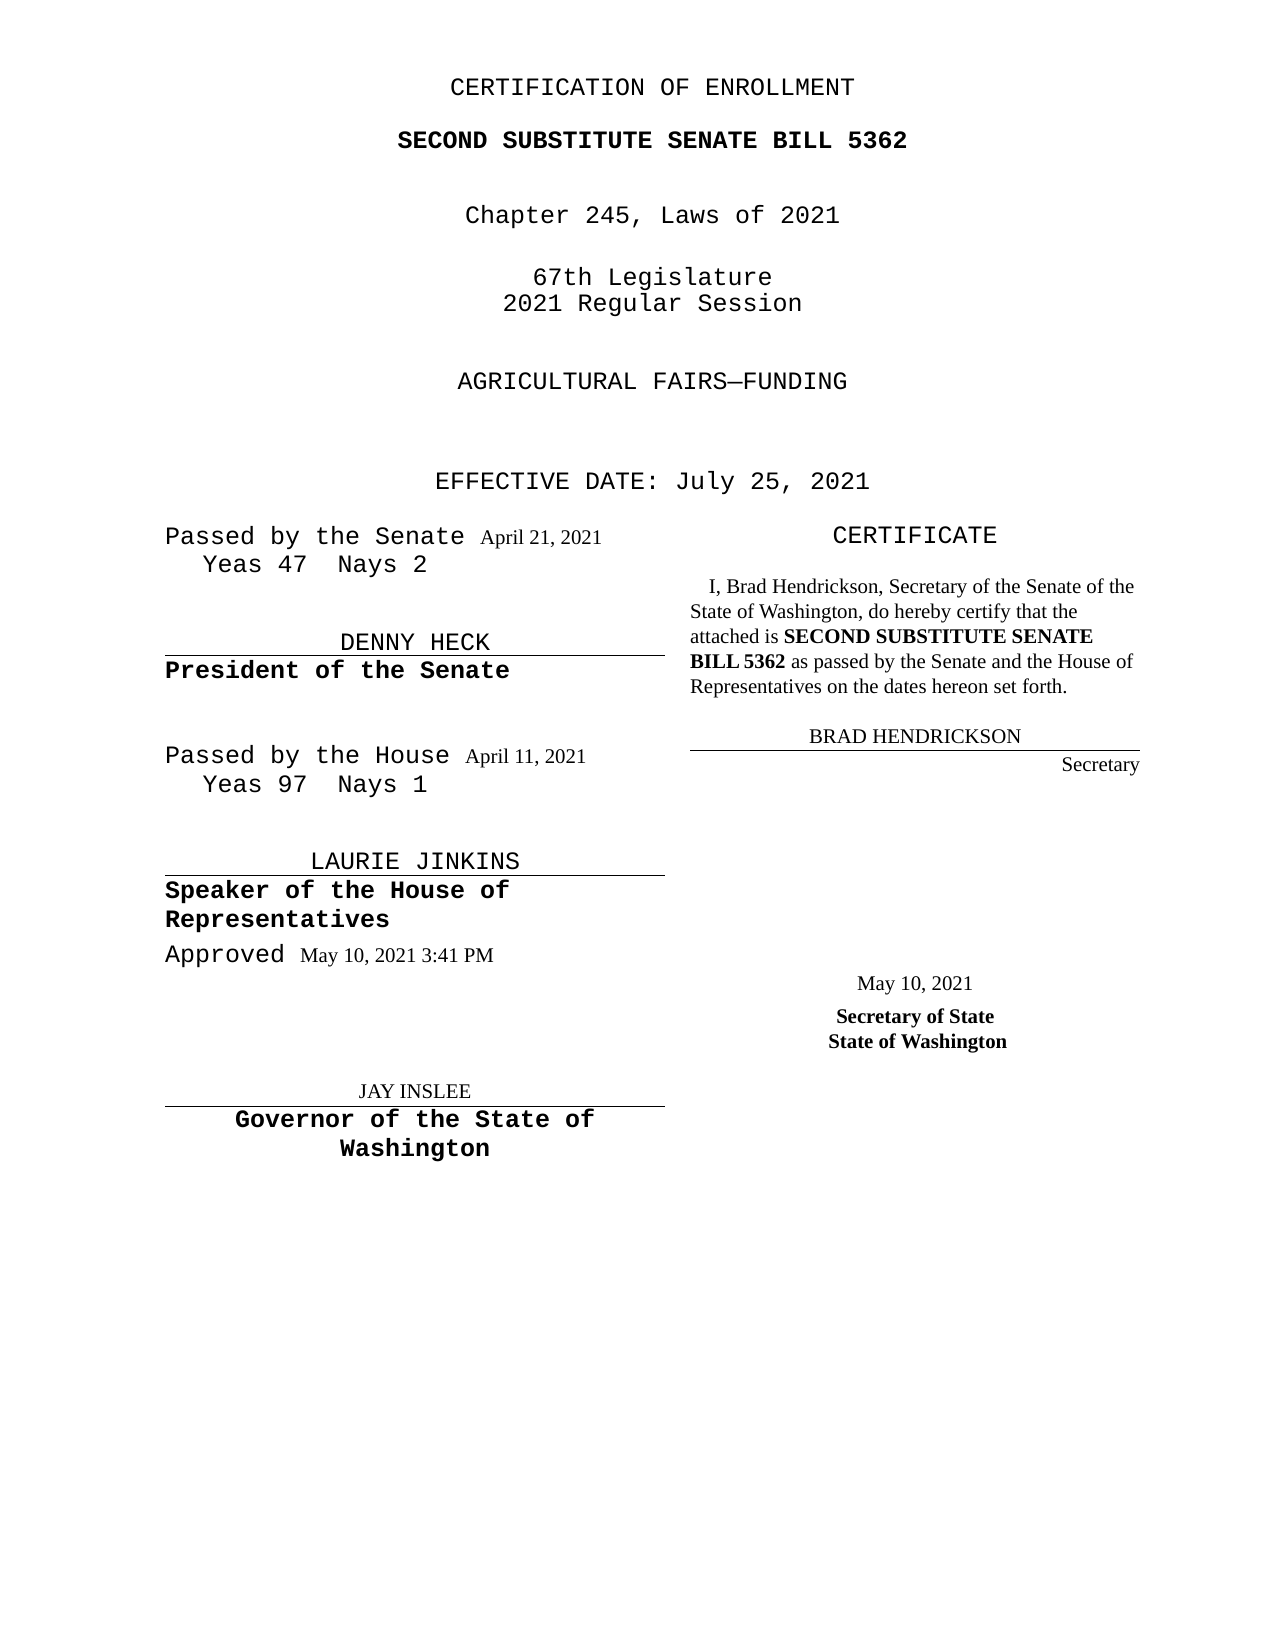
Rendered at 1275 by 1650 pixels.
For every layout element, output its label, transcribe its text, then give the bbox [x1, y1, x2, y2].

table_cell Approved May 10, 2021 3:41 PM [153, 939, 677, 999]
text CERTIFICATION OF ENROLLMENT [135, 75, 1170, 103]
text AGRICULTURAL FAIRS—FUNDING [135, 369, 1170, 394]
table_cell Secretary of State State of Washington [678, 1000, 1152, 1168]
table_cell JAY INSLEE Governor of the State of Washington [153, 1000, 677, 1168]
table_header CERTIFICATE I, Brad Hendrickson, Secretary of the Senate of the State of Washington, do hereby certify that the attached is SECOND SUBSTITUTE SENATE BILL 5362 as passed by the Senate and the House of Representatives on the dates hereon set forth. BRAD HENDRICKSON Secretary [678, 519, 1152, 939]
table_header Passed by the Senate April 21, 2021 Yeas 47 Nays 2 DENNY HECK President of the Senate Passed by the House April 11, 2021 Yeas 97 Nays 1 LAURIE JINKINS Speaker of the House of Representatives [153, 519, 677, 939]
text Chapter 245, Laws of 2021 [135, 203, 1170, 228]
text 67th Legislature [135, 266, 1170, 291]
text EFFECTIVE DATE: July 25, 2021 [135, 469, 1170, 494]
text SECOND SUBSTITUTE SENATE BILL 5362 [135, 128, 1170, 153]
table_cell May 10, 2021 [678, 939, 1152, 999]
text 2021 Regular Session [135, 291, 1170, 319]
